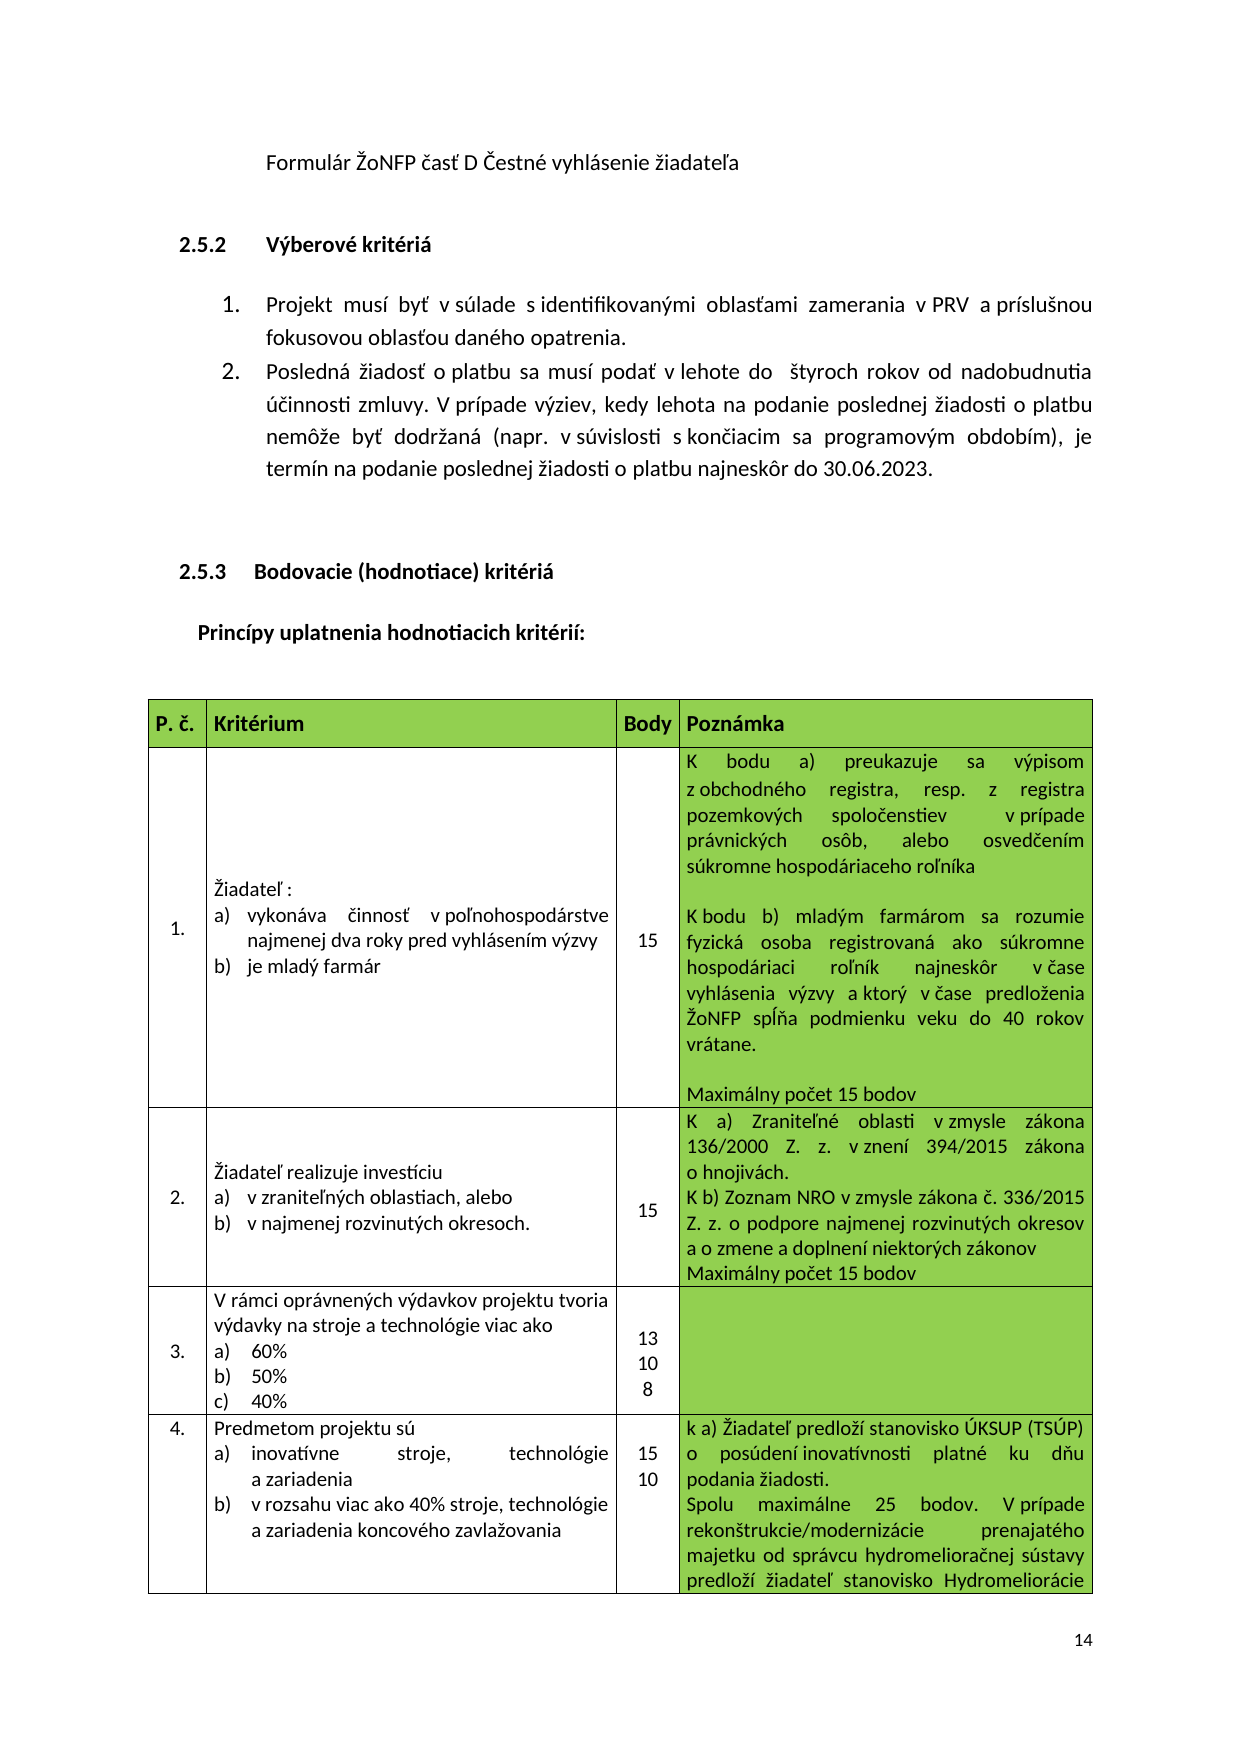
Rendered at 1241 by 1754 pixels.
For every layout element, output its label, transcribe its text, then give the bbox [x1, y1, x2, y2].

table_cell 2. [149, 1108, 206, 1286]
table_cell K bodu a) preukazuje sa výpisom z obchodného registra, resp. z registra pozemkových spoločenstiev v prípade právnických osôb, alebo osvedčením súkromne hospodáriaceho roľníka K bodu b) mladým farmárom sa rozumie fyzická osoba registrovaná ako súkromne hospodáriaci roľník najneskôr v čase vyhlásenia výzvy a ktorý v čase predloženia ŽoNFP spĺňa podmienku veku do 40 rokov vrátane. Maximálny počet 15 bodov [680, 748, 1092, 1107]
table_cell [680, 1415, 1092, 1593]
table_cell 15 [617, 748, 679, 1107]
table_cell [207, 1415, 616, 1593]
table_header Body [617, 700, 679, 747]
table_cell 15 10 [617, 1415, 679, 1593]
table_cell 13 10 8 [617, 1287, 679, 1414]
table_cell [680, 1287, 1092, 1414]
table_cell 3. [149, 1287, 206, 1414]
table_header Poznámka [680, 700, 1092, 747]
list Bodovacie (hodnotiace) kritériá [179, 556, 1093, 586]
table_header P. č. [149, 700, 206, 747]
table_header Kritérium [207, 700, 616, 747]
table_cell 15 [617, 1108, 679, 1286]
table_cell V rámci oprávnených výdavkov projektu tvoria výdavky na stroje a technológie viac ako 60% 50% 40% [207, 1287, 616, 1414]
list Výberové kritériá [179, 229, 1093, 258]
table_cell Žiadateľ : vykonáva činnosť v poľnohospodárstve najmenej dva roky pred vyhlásením výzvy je mladý farmár [207, 748, 616, 1107]
list Posledná žiadosť o platbu sa musí podať v lehote do štyroch rokov od nadobudnutia účinnosti zmluvy. V prípade výziev, kedy lehota na podanie poslednej žiadosti o platbu nemôže byť dodržaná (napr. v súvislosti s končiacim sa programovým obdobím), je termín na podanie poslednej žiadosti o platbu najneskôr do 30.06.2023. [221, 355, 1093, 482]
list Formulár ŽoNFP časť D Čestné vyhlásenie žiadateľa [266, 148, 1093, 176]
table_cell 1. [149, 748, 206, 1107]
table_cell Žiadateľ realizuje investíciu v zraniteľných oblastiach, alebo v najmenej rozvinutých okresoch. [207, 1108, 616, 1286]
list Projekt musí byť v súlade s identifikovanými oblasťami zamerania v PRV a príslušnou fokusovou oblasťou daného opatrenia. [221, 288, 1093, 351]
table_cell 4. [149, 1415, 206, 1593]
table_cell K a) Zraniteľné oblasti v zmysle zákona 136/2000 Z. z. v znení 394/2015 zákona o hnojivách. K b) Zoznam NRO v zmysle zákona č. 336/2015 Z. z. o podpore najmenej rozvinutých okresov a o zmene a doplnení niektorých zákonov Maximálny počet 15 bodov [680, 1108, 1092, 1286]
list Princípy uplatnenia hodnotiacich kritérií: [198, 618, 1093, 646]
